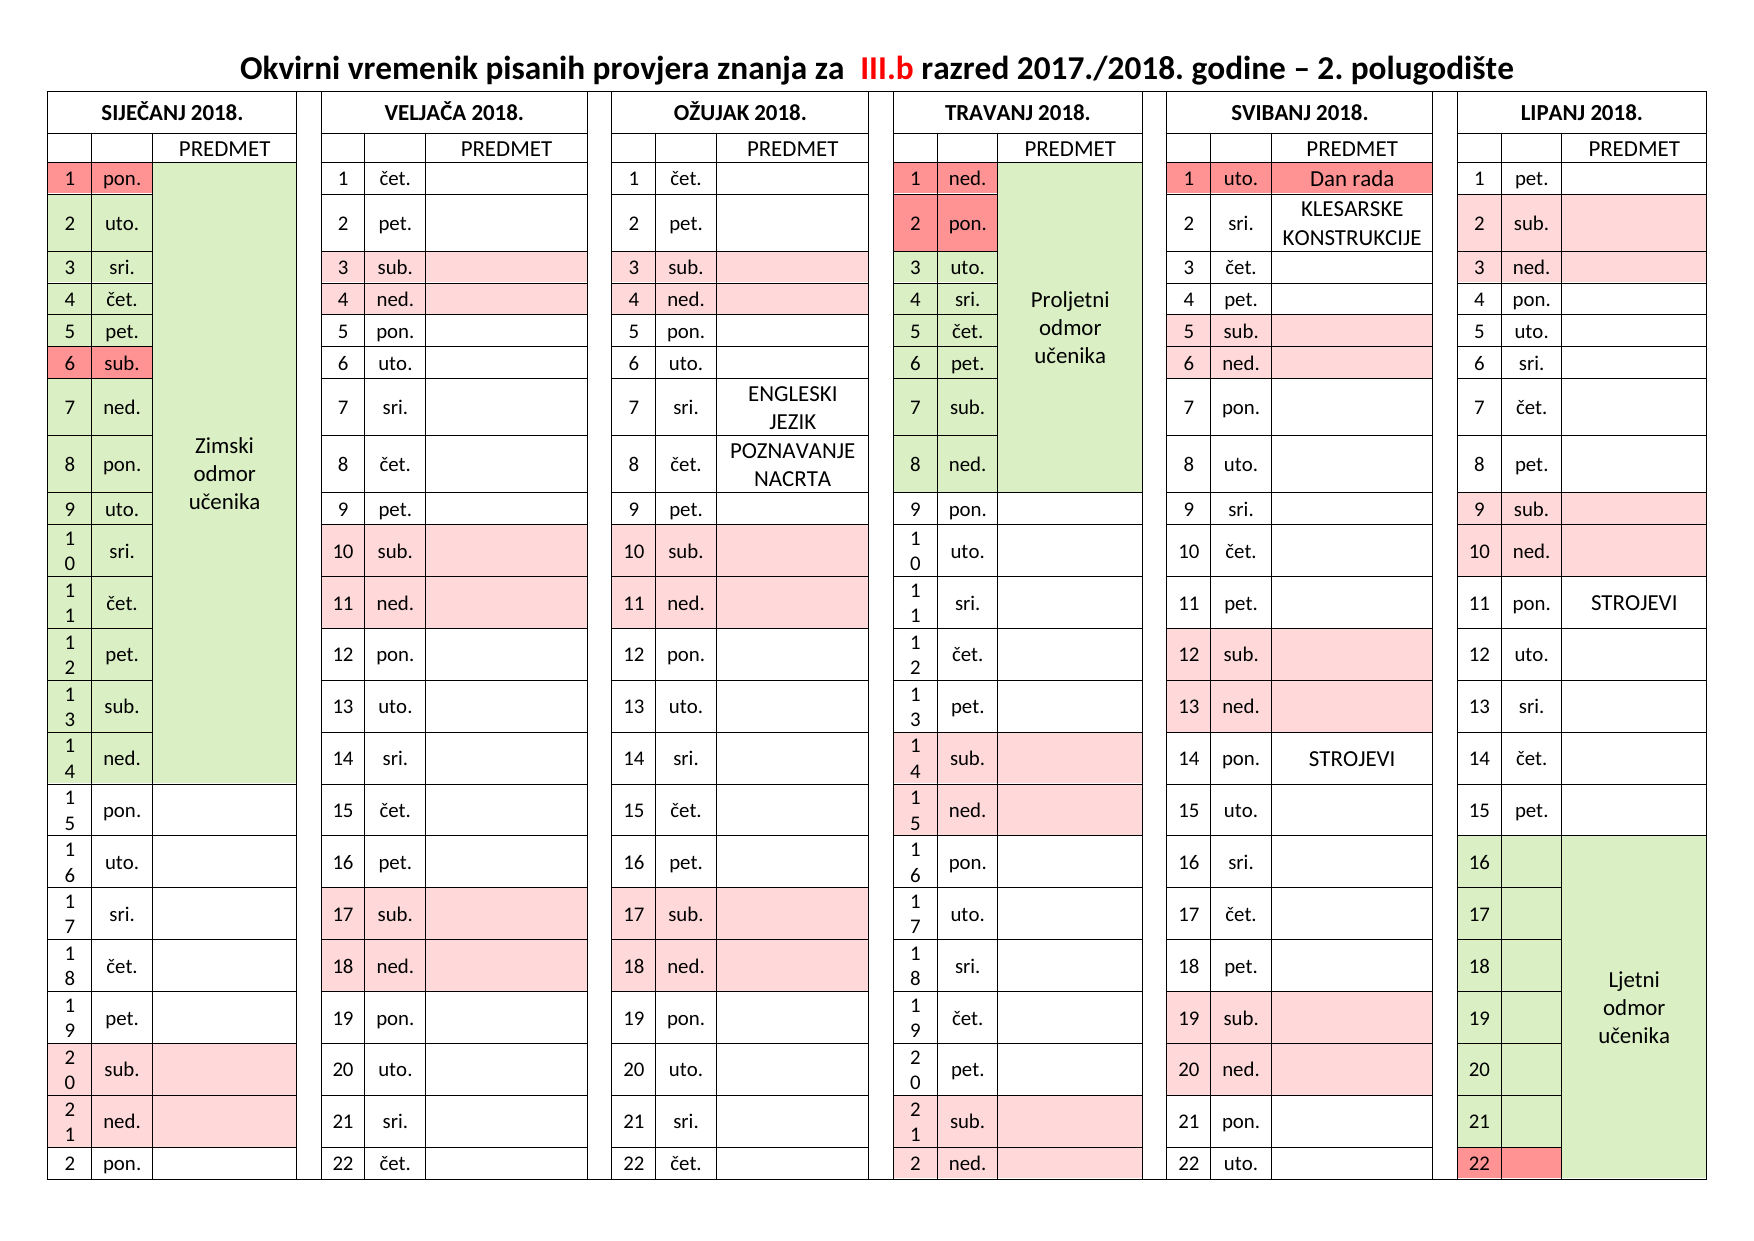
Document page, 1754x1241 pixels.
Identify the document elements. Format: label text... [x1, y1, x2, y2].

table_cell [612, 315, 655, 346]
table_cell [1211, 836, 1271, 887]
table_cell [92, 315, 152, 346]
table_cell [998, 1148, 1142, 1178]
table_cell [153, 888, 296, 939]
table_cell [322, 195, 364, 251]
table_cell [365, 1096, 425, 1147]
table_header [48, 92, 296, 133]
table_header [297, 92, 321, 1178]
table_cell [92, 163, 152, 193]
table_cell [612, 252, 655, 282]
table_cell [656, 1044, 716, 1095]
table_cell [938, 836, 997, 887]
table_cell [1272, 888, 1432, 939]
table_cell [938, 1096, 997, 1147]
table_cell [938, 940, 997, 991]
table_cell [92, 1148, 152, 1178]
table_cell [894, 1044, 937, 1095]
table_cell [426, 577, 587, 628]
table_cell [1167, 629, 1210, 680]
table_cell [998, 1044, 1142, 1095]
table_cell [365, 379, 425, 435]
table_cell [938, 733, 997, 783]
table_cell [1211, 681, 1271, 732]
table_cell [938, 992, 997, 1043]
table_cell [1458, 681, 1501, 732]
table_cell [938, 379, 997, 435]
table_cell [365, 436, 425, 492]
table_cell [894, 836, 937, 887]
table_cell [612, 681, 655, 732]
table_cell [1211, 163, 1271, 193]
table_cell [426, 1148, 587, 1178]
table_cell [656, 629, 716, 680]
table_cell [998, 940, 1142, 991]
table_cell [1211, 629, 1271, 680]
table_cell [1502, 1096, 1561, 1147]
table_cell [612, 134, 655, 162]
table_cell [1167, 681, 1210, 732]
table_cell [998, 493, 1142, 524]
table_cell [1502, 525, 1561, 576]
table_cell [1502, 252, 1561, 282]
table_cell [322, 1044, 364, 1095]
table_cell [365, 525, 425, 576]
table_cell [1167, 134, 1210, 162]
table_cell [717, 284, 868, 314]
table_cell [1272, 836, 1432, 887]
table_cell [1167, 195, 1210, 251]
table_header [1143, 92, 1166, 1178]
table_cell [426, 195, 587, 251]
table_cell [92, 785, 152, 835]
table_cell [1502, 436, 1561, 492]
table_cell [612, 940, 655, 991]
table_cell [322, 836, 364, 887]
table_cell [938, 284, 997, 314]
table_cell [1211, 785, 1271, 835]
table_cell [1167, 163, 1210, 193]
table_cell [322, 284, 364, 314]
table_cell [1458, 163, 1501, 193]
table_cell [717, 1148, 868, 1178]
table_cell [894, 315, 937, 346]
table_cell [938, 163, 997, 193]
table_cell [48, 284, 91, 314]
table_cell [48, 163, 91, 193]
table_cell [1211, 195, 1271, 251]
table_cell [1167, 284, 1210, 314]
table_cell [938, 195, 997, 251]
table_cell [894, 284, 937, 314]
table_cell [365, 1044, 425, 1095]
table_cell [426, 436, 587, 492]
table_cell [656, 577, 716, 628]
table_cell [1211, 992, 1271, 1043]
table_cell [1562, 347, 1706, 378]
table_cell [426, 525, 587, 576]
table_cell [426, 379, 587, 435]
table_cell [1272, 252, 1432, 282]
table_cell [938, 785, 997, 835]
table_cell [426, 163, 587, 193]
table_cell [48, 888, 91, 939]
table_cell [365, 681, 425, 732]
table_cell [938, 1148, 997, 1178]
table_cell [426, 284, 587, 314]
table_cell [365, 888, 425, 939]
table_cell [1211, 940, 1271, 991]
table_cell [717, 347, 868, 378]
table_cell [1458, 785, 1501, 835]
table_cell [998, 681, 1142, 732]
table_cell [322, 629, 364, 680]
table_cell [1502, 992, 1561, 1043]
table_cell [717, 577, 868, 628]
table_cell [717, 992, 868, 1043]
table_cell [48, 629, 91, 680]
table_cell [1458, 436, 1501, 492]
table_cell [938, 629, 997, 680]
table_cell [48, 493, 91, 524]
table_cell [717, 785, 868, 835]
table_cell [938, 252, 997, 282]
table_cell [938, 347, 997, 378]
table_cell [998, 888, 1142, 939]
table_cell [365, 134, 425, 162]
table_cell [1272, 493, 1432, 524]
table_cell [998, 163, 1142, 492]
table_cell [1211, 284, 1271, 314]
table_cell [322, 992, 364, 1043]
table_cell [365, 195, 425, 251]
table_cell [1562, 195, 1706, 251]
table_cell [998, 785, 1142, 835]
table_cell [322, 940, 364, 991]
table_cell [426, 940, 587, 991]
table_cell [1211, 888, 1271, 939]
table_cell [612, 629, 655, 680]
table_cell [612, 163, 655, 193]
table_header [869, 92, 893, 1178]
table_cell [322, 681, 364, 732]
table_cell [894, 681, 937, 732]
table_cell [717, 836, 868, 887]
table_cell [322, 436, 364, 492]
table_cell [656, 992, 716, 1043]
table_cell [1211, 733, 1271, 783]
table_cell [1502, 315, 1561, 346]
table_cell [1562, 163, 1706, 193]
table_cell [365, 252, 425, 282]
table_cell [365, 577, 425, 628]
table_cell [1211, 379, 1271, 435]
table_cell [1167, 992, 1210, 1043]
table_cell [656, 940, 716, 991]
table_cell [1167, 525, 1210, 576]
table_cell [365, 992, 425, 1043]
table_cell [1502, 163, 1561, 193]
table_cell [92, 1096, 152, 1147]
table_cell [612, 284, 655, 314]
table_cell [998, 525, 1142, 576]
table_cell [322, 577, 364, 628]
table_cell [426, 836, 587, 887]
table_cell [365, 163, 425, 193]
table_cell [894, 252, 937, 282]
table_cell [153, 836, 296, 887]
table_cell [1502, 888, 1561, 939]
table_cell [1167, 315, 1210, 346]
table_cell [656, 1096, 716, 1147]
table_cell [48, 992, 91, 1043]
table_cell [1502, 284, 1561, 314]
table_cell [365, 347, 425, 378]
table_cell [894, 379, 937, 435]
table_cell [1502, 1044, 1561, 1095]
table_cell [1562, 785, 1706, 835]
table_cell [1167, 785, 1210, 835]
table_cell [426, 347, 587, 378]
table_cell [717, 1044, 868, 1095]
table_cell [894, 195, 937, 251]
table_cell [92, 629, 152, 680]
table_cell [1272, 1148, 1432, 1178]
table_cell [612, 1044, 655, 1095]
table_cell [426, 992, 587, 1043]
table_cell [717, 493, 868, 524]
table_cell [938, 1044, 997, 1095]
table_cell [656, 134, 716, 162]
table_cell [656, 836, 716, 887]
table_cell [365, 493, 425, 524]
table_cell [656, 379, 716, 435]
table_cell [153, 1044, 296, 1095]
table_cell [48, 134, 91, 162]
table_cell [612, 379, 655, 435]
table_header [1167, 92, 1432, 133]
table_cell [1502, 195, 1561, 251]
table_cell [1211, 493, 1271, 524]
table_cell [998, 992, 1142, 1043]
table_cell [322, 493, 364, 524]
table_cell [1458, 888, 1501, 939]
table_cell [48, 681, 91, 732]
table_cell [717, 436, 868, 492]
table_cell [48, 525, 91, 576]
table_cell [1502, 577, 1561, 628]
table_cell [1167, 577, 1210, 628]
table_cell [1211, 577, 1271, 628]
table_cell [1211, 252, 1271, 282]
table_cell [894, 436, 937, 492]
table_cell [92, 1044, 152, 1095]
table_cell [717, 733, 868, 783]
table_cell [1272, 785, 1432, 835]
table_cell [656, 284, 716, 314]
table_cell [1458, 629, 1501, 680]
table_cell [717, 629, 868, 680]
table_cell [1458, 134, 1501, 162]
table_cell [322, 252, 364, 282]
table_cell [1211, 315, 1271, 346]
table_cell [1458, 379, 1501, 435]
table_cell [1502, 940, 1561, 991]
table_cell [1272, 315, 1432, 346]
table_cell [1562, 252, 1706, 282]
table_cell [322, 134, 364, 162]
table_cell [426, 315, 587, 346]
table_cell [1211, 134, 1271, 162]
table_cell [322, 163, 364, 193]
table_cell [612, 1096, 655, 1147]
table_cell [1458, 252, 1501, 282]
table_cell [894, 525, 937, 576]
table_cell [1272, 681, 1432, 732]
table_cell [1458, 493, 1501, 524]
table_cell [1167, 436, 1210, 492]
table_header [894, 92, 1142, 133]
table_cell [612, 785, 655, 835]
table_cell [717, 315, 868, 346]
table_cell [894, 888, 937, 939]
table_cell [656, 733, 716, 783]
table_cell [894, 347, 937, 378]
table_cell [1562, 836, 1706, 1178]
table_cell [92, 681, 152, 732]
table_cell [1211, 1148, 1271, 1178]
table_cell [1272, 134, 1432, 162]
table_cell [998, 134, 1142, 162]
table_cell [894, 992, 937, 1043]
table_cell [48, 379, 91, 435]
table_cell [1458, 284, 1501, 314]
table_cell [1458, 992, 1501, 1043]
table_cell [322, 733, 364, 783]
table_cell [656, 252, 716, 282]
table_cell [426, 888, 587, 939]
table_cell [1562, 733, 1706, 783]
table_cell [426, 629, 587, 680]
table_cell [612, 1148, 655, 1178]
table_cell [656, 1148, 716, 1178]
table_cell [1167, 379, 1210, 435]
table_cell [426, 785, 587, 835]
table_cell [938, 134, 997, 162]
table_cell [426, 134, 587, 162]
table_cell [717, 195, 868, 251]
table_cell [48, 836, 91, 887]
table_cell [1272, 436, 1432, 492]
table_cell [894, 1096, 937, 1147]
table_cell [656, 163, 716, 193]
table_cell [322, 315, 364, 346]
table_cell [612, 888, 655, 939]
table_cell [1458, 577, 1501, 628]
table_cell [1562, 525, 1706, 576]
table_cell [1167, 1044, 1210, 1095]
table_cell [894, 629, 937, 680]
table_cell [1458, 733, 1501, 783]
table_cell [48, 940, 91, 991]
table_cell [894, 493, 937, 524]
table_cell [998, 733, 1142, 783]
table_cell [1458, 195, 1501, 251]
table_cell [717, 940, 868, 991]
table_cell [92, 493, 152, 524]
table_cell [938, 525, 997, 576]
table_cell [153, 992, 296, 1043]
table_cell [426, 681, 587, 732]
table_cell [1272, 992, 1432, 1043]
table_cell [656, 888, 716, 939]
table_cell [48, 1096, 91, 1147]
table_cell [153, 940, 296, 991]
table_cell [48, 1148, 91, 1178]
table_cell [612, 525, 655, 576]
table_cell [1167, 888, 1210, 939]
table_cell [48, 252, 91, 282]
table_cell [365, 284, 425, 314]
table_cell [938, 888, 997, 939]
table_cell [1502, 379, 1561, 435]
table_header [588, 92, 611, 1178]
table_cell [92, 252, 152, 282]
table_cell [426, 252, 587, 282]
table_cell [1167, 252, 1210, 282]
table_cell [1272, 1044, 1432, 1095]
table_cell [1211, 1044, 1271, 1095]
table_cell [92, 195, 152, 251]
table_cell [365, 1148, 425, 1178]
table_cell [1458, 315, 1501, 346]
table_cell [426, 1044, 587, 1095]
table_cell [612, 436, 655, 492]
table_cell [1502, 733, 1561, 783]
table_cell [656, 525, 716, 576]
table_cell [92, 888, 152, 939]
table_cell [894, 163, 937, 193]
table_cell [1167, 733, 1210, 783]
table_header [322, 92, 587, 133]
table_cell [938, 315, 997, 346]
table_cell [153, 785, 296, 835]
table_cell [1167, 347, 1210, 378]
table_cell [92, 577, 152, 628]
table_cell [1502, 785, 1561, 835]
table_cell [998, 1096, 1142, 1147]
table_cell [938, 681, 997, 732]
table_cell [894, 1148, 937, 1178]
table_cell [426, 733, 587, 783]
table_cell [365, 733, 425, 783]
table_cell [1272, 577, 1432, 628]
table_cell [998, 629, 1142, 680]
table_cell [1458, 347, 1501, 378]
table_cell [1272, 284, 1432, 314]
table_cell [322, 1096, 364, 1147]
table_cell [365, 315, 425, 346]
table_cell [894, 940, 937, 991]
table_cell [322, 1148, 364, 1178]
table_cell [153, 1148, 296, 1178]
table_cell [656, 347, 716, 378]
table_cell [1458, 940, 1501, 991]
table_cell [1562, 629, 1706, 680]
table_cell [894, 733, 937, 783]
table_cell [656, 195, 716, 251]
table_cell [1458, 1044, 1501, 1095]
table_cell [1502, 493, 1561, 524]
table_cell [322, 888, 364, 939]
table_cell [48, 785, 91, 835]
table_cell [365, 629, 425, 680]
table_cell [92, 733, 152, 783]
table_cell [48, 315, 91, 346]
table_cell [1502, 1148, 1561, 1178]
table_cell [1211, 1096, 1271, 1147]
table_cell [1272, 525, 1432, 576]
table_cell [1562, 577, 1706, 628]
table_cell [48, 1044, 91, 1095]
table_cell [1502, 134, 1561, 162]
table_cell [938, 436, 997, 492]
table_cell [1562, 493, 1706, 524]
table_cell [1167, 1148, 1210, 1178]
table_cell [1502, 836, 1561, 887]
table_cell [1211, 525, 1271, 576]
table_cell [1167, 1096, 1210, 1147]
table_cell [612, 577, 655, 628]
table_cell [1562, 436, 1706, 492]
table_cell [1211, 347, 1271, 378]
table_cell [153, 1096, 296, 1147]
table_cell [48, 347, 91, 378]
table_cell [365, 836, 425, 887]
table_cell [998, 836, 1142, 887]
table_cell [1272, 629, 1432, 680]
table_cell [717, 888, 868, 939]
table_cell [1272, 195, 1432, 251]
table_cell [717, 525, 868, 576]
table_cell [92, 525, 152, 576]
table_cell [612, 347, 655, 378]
text Okvirni vremenik pisanih provjera znanja za III.b razred 2017./2018. godine – 2. polugodište [59, 47, 1695, 88]
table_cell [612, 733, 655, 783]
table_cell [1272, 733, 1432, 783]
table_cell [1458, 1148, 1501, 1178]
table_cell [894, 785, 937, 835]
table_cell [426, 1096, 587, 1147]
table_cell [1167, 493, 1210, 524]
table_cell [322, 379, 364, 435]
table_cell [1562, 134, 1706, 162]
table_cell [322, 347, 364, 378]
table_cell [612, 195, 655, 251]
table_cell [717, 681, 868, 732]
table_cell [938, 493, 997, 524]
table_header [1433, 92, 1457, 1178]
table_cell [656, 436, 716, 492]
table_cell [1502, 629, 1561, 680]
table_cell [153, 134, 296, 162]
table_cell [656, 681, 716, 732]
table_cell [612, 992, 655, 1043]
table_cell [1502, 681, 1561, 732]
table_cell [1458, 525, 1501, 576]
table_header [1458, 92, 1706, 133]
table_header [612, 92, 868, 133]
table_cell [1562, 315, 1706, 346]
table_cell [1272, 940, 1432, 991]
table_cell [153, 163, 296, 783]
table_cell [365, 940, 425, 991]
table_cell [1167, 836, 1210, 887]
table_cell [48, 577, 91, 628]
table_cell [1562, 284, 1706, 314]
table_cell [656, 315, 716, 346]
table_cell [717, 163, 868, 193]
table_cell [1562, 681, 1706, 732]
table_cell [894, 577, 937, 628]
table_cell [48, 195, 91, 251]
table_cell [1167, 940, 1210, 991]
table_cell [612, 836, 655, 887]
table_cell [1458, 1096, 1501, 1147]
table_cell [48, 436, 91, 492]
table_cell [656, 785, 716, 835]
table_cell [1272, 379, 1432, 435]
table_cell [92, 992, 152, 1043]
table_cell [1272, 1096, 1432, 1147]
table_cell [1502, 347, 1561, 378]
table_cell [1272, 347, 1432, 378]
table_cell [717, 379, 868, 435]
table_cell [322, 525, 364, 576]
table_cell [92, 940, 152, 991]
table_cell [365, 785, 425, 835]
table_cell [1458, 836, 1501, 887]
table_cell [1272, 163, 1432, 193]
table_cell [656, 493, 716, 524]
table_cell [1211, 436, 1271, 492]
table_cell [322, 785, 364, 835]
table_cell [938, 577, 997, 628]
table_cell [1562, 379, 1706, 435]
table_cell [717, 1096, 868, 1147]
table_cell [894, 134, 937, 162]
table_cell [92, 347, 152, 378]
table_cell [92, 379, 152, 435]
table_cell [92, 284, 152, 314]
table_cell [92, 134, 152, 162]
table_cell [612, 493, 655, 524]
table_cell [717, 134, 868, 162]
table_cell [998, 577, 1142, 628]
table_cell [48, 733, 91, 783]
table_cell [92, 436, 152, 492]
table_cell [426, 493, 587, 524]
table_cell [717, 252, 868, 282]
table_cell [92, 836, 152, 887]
